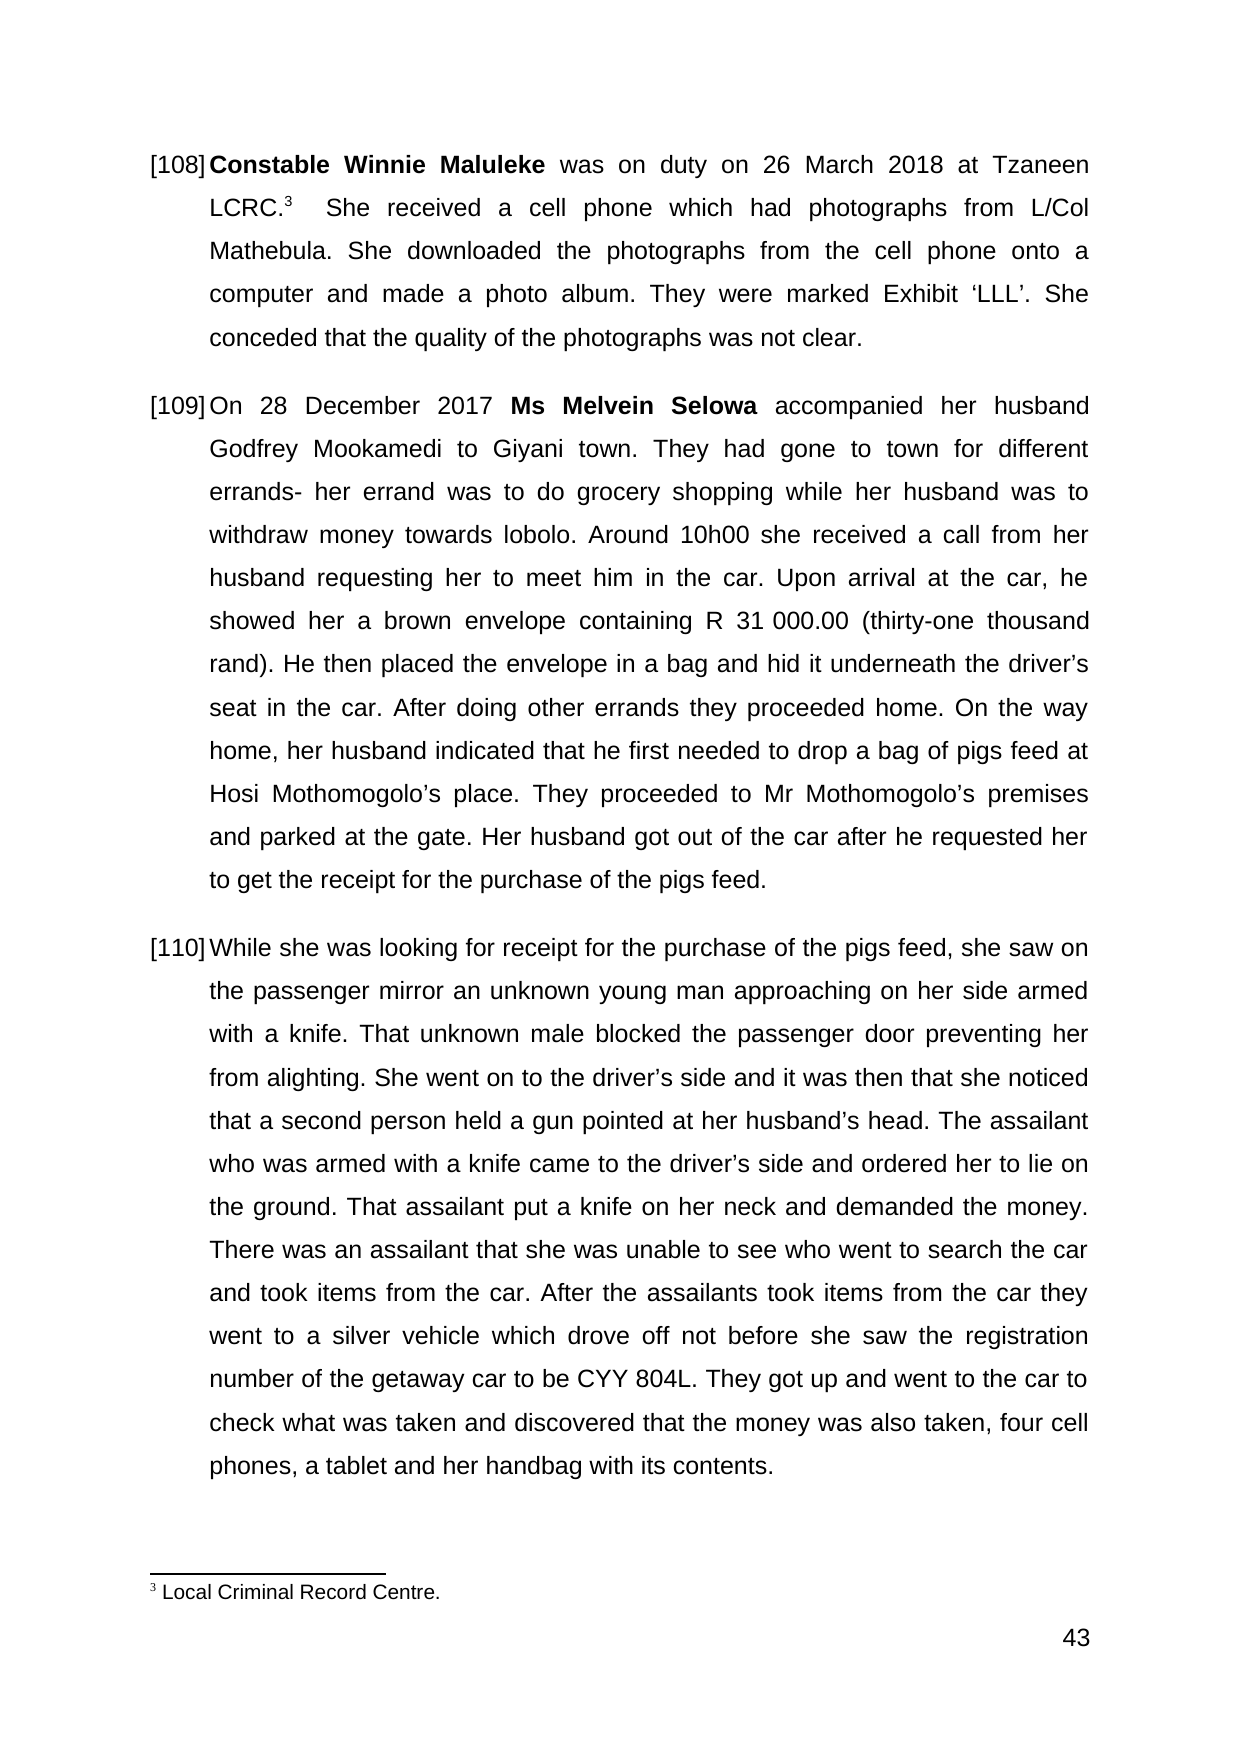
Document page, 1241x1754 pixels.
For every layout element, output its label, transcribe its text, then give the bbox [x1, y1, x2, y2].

list [110] While she was looking for receipt for the purchase of the pigs feed, she saw on the passenger mirror an unknown young man approaching on her side armed with a knife. That unknown male blocked the passenger door preventing her from alighting. She went on to the driver’s side and it was then that she noticed that a second person held a gun pointed at her husband’s head. The assailant who was armed with a knife came to the driver’s side and ordered her to lie on the ground. That assailant put a knife on her neck and demanded the money. There was an assailant that she was unable to see who went to search the car and took items from the car. After the assailants took items from the car they went to a silver vehicle which drove off not before she saw the registration number of the getaway car to be CYY 804L. They got up and went to the car to check what was taken and discovered that the money was also taken, four cell phones, a tablet and her handbag with its contents. [150, 933, 1090, 1479]
list [109] On 28 December 2017 Ms Melvein Selowa accompanied her husband Godfrey Mookamedi to Giyani town. They had gone to town for different errands- her errand was to do grocery shopping while her husband was to withdraw money towards lobolo. Around 10h00 she received a call from her husband requesting her to meet him in the car. Upon arrival at the car, he showed her a brown envelope containing R 31 000.00 (thirty-one thousand rand). He then placed the envelope in a bag and hid it underneath the driver’s seat in the car. After doing other errands they proceeded home. On the way home, her husband indicated that he first needed to drop a bag of pigs feed at Hosi Mothomogolo’s place. They proceeded to Mr Mothomogolo’s premises and parked at the gate. Her husband got out of the car after he requested her to get the receipt for the purchase of the pigs feed. [150, 391, 1090, 894]
list [108] Constable Winnie Maluleke was on duty on 26 March 2018 at Tzaneen LCRC. She received a cell phone which had photographs from L/Col Mathebula. She downloaded the photographs from the cell phone onto a computer and made a photo album. They were marked Exhibit ‘LLL’. She conceded that the quality of the photographs was not clear. [150, 150, 1090, 351]
